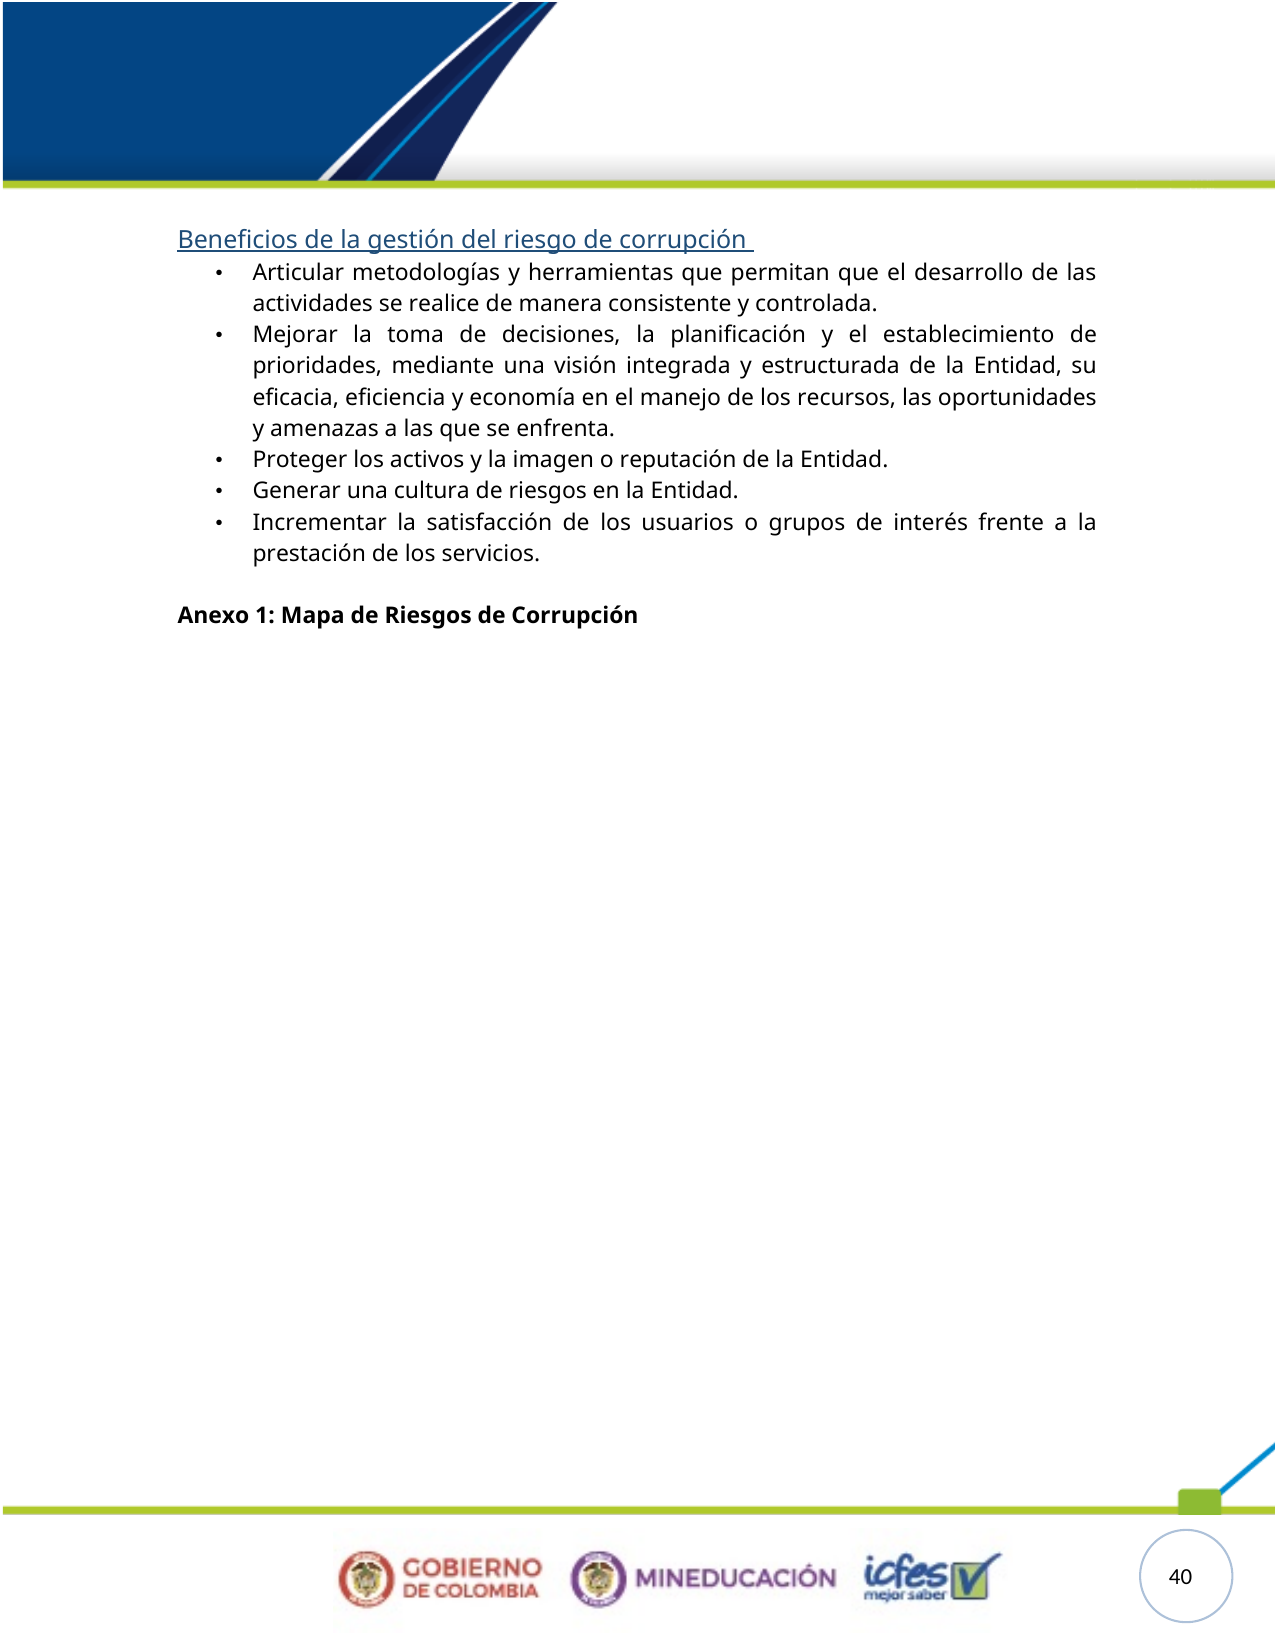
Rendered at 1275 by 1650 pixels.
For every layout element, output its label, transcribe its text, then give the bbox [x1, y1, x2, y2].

picture [2, 2, 1275, 1515]
list Mejorar la toma de decisiones, la planificación y el establecimiento de prioridades, mediante una visión integrada y estructurada de la Entidad, su eficacia, eficiencia y economía en el manejo de los recursos, las oportunidades y amenazas a las que se enfrenta. [215, 318, 1098, 443]
picture [333, 1528, 1014, 1633]
subtitle Beneficios de la gestión del riesgo de corrupción [177, 222, 1098, 256]
text Anexo 1: Mapa de Riesgos de Corrupción [177, 599, 1098, 631]
list Articular metodologías y herramientas que permitan que el desarrollo de las actividades se realice de manera consistente y controlada. [215, 256, 1098, 318]
list Incrementar la satisfacción de los usuarios o grupos de interés frente a la prestación de los servicios. [215, 506, 1098, 568]
list Generar una cultura de riesgos en la Entidad. [215, 474, 1098, 506]
list Proteger los activos y la imagen o reputación de la Entidad. [215, 443, 1098, 474]
